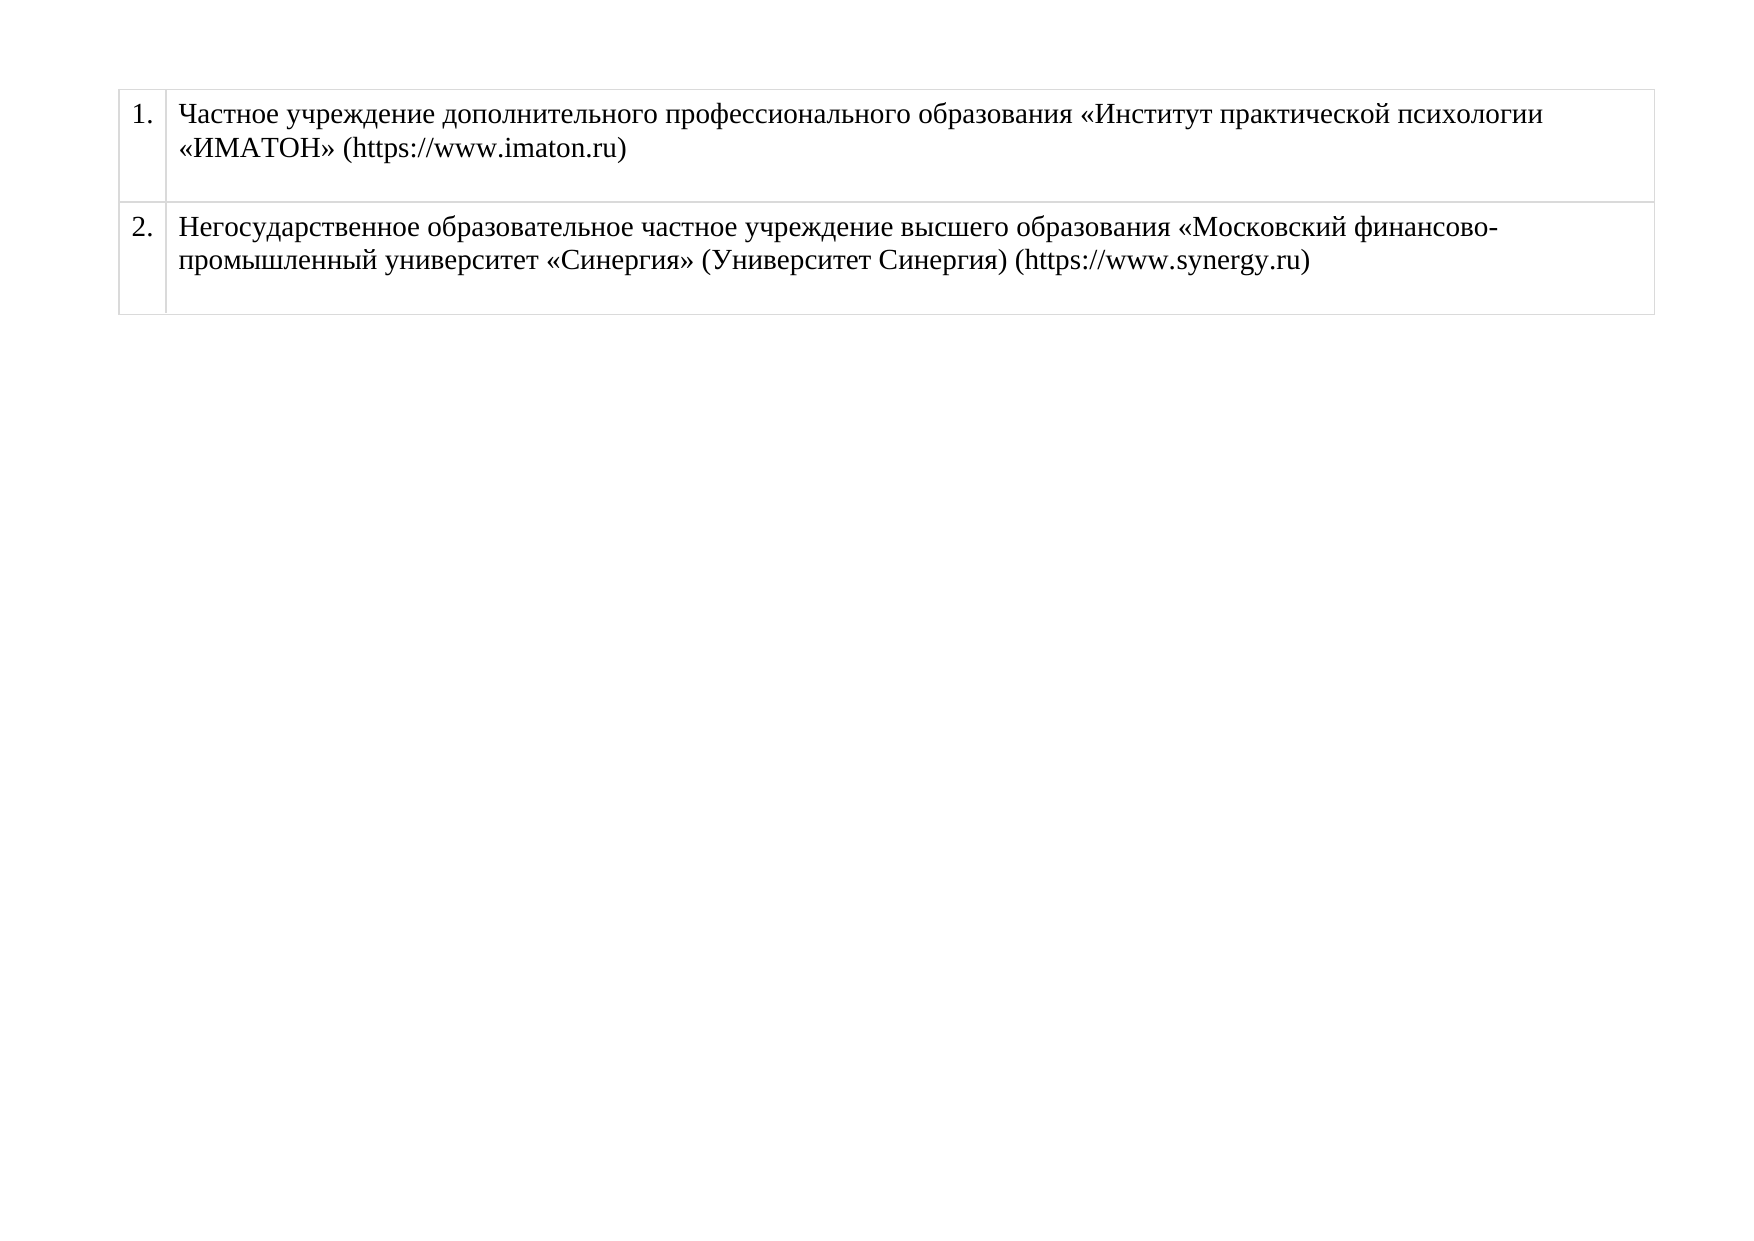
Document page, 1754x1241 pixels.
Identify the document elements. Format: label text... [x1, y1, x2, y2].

table_cell 2. [120, 203, 165, 313]
table_header Частное учреждение дополнительного профессионального образования «Институт практической психологии «ИМАТОН» (https://www.imaton.ru) [167, 90, 1654, 201]
table_header 1. [120, 90, 165, 201]
table_cell Негосударственное образовательное частное учреждение высшего образования «Московский финансово-промышленный университет «Синергия» (Университет Синергия) (https://www.synergy.ru) [167, 203, 1654, 313]
